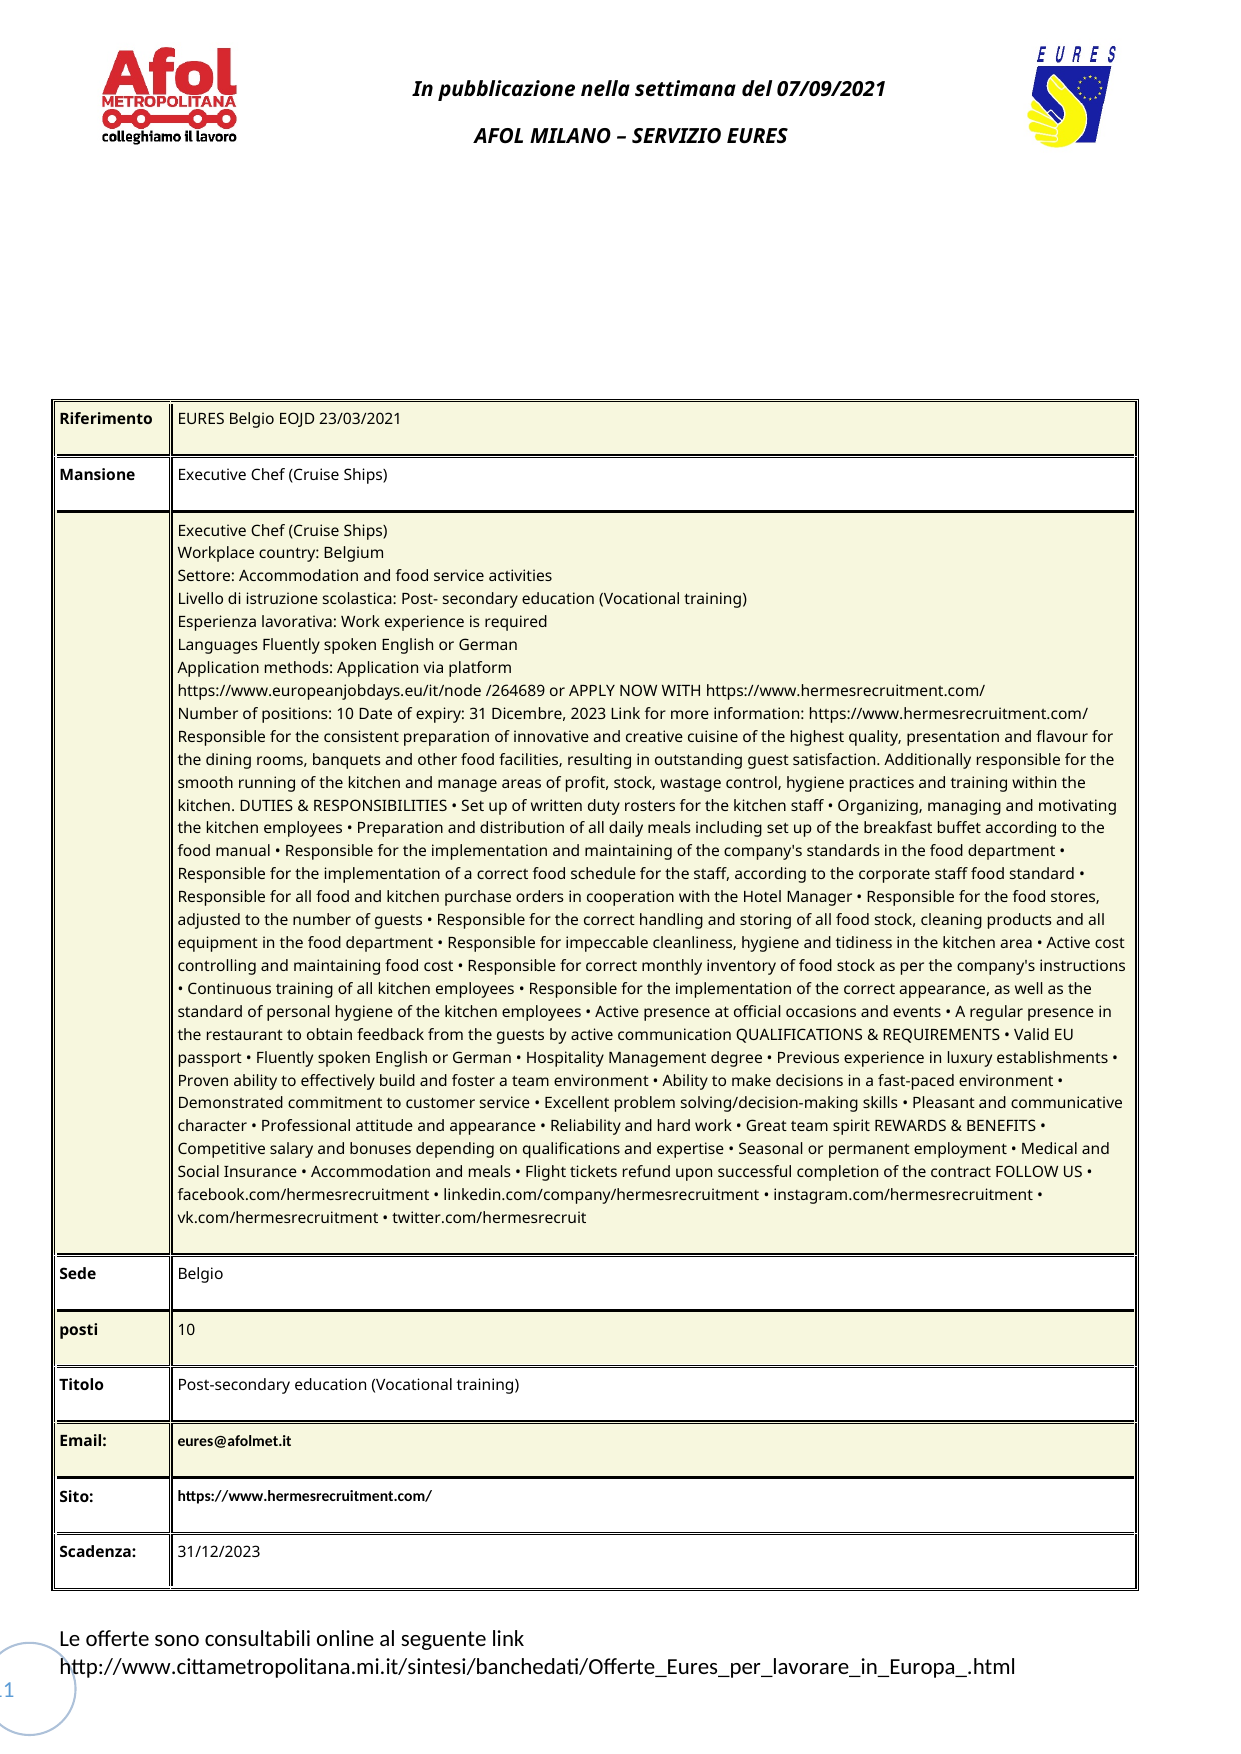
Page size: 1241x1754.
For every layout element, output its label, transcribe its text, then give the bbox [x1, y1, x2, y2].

picture [1016, 38, 1125, 154]
table_cell posti [55, 1309, 169, 1364]
table_cell Executive Chef (Cruise Ships) [173, 454, 1136, 510]
table_cell Mansione [55, 454, 169, 510]
table_cell Sede [55, 1253, 169, 1309]
picture [88, 42, 249, 149]
table_cell 31/12/2023 [171, 1532, 1137, 1587]
table_cell Sito: [55, 1476, 169, 1532]
table_cell [55, 510, 169, 1253]
table_cell Scadenza: [53, 1532, 171, 1587]
table_cell https://www.hermesrecruitment.com/ [173, 1476, 1135, 1532]
table_cell Post-secondary education (Vocational training) [173, 1365, 1136, 1420]
table_cell 10 [173, 1309, 1135, 1364]
table_header Riferimento [55, 400, 171, 454]
table_cell Belgio [173, 1253, 1136, 1309]
table_cell eures@afolmet.it [173, 1420, 1136, 1476]
table_cell Email: [55, 1420, 169, 1476]
table_cell Titolo [55, 1365, 169, 1420]
table_cell Executive Chef (Cruise Ships) Workplace country: Belgium Settore: Accommodation and food service activities Livello di istruzione scolastica: Post- secondary education (Vocational training) Esperienza lavorativa: Work experience is required Languages Fluently spoken English or German Application methods: Application via platform https://www.europeanjobdays.eu/it/node /264689 or APPLY NOW WITH https://www.hermesrecruitment.com/ Number of positions: 10 Date of expiry: 31 Dicembre, 2023 Link for more information: https://www.hermesrecruitment.com/ Responsible for the consistent preparation of innovative and creative cuisine of the highest quality, presentation and flavour for the dining rooms, banquets and other food facilities, resulting in outstanding guest satisfaction. Additionally responsible for the smooth running of the kitchen and manage areas of profit, stock, wastage control, hygiene practices and training within the kitchen. DUTIES & RESPONSIBILITIES • Set up of written duty rosters for the kitchen staff • Organizing, managing and motivating the kitchen employees • Preparation and distribution of all daily meals including set up of the breakfast buffet according to the food manual • Responsible for the implementation and maintaining of the company's standards in the food department • Responsible for the implementation of a correct food schedule for the staff, according to the corporate staff food standard • Responsible for all food and kitchen purchase orders in cooperation with the Hotel Manager • Responsible for the food stores, adjusted to the number of guests • Responsible for the correct handling and storing of all food stock, cleaning products and all equipment in the food department • Responsible for impeccable cleanliness, hygiene and tidiness in the kitchen area • Active cost controlling and maintaining food cost • Responsible for correct monthly inventory of food stock as per the company's instructions • Continuous training of all kitchen employees • Responsible for the implementation of the correct appearance, as well as the standard of personal hygiene of the kitchen employees • Active presence at official occasions and events • A regular presence in the restaurant to obtain feedback from the guests by active communication QUALIFICATIONS & REQUIREMENTS • Valid EU passport • Fluently spoken English or German • Hospitality Management degree • Previous experience in luxury establishments • Proven ability to effectively build and foster a team environment • Ability to make decisions in a fast-paced environment • Demonstrated commitment to customer service • Excellent problem solving/decision-making skills • Pleasant and communicative character • Professional attitude and appearance • Reliability and hard work • Great team spirit REWARDS & BENEFITS • Competitive salary and bonuses depending on qualifications and expertise • Seasonal or permanent employment • Medical and Social Insurance • Accommodation and meals • Flight tickets refund upon successful completion of the contract FOLLOW US • facebook.com/hermesrecruitment • linkedin.com/company/hermesrecruitment • instagram.com/hermesrecruitment • vk.com/hermesrecruitment • twitter.com/hermesrecruit [173, 510, 1135, 1253]
table_header EURES Belgio EOJD 23/03/2021 [171, 402, 1135, 454]
